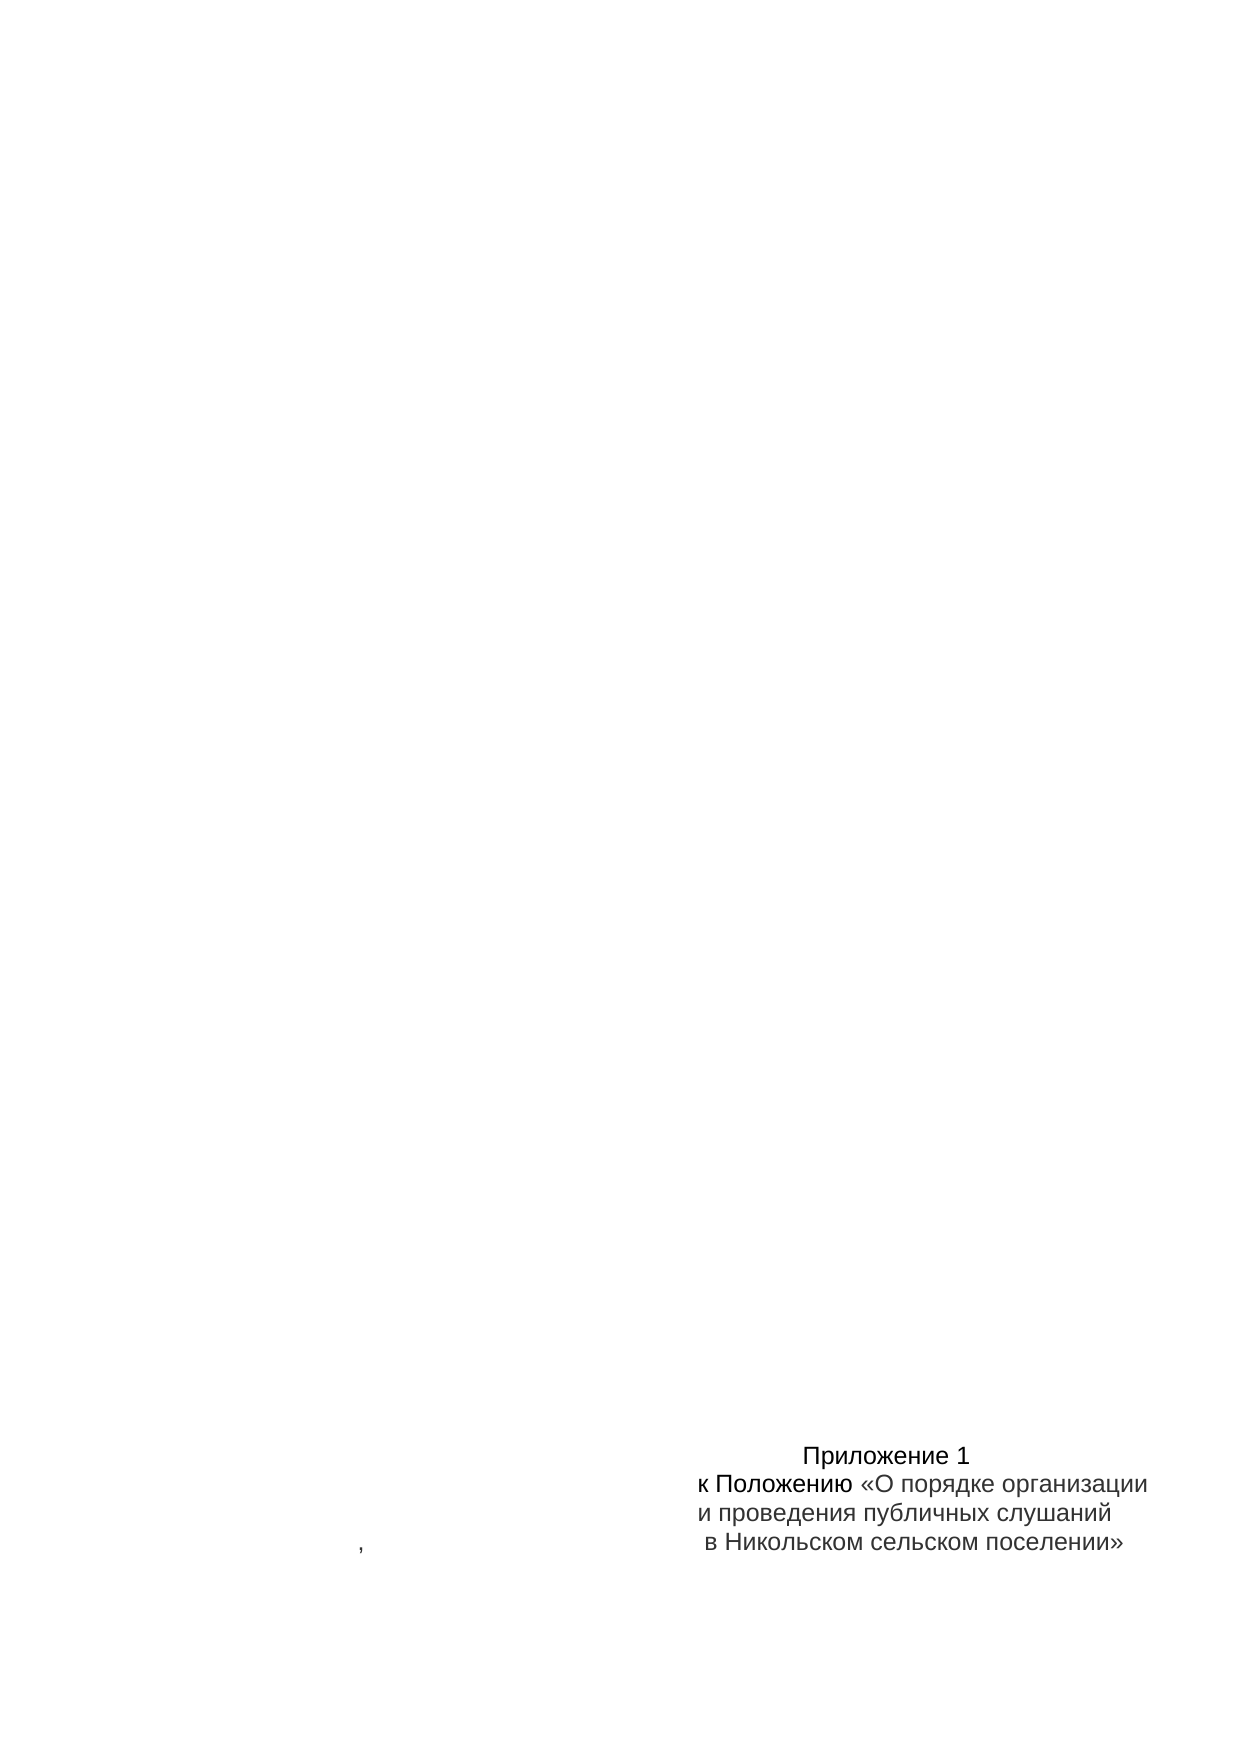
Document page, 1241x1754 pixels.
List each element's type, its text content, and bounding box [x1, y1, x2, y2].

text , в Никольском сельском поселении» [177, 1527, 1152, 1556]
text Приложение 1 [177, 1441, 1152, 1469]
text к Положению «О порядке организации [177, 1469, 1152, 1498]
text и проведения публичных слушаний [177, 1498, 1152, 1527]
